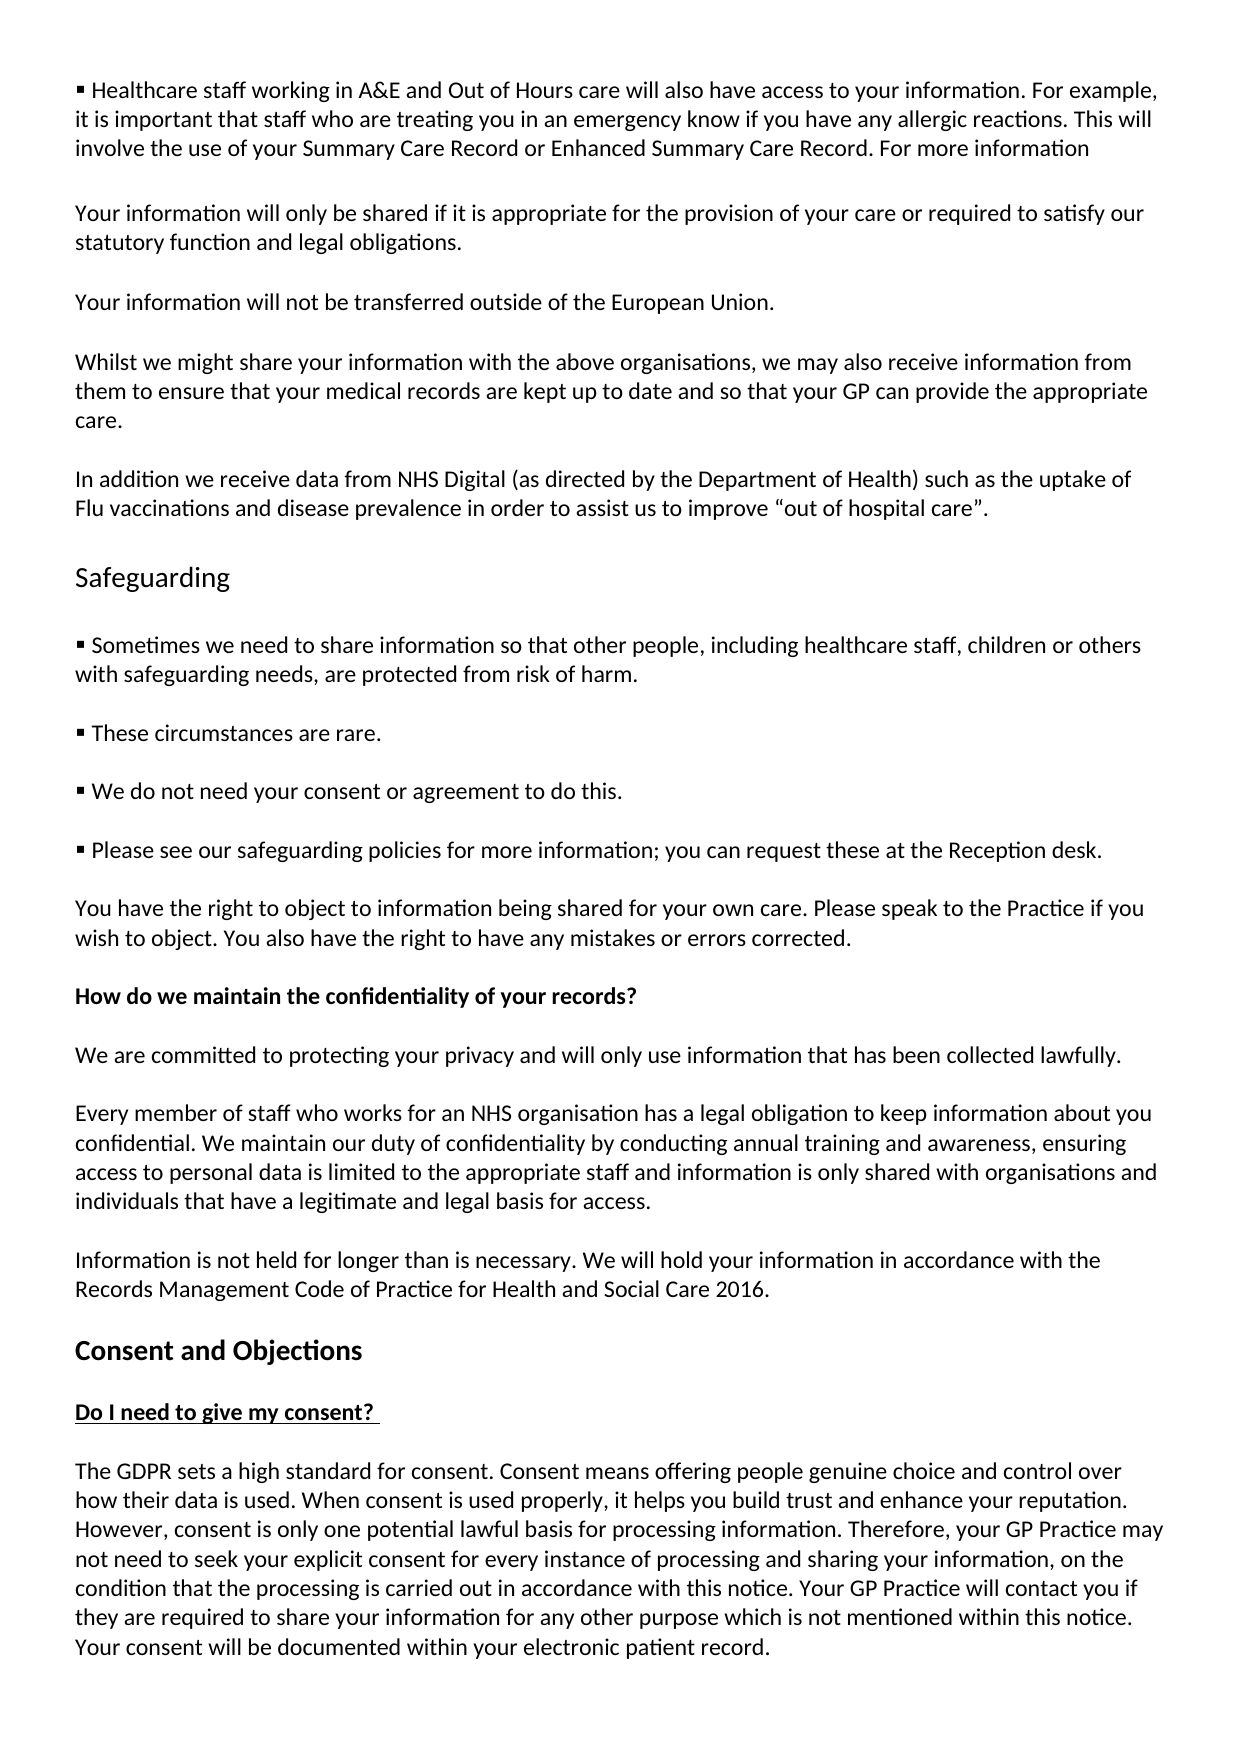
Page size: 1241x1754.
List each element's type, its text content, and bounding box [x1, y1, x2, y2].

text Information is not held for longer than is necessary. We will hold your information in accordance with the Records Management Code of Practice for Health and Social Care 2016. [75, 1245, 1165, 1303]
text The GDPR sets a high standard for consent. Consent means offering people genuine choice and control over how their data is used. When consent is used properly, it helps you build trust and enhance your reputation. However, consent is only one potential lawful basis for processing information. Therefore, your GP Practice may not need to seek your explicit consent for every instance of processing and sharing your information, on the condition that the processing is carried out in accordance with this notice. Your GP Practice will contact you if they are required to share your information for any other purpose which is not mentioned within this notice. Your consent will be documented within your electronic patient record. [75, 1456, 1165, 1661]
text Every member of staff who works for an NHS organisation has a legal obligation to keep information about you confidential. We maintain our duty of confidentiality by conducting annual training and awareness, ensuring access to personal data is limited to the appropriate staff and information is only shared with organisations and individuals that have a legitimate and legal basis for access. [75, 1098, 1165, 1215]
text These circumstances are rare. [75, 718, 1165, 747]
text Whilst we might share your information with the above organisations, we may also receive information from them to ensure that your medical records are kept up to date and so that your GP can provide the appropriate care. [75, 347, 1165, 434]
text Healthcare staff working in A&E and Out of Hours care will also have access to your information. For example, it is important that staff who are treating you in an emergency know if you have any allergic reactions. This will involve the use of your Summary Care Record or Enhanced Summary Care Record. For more information [75, 75, 1165, 163]
text How do we maintain the confidentiality of your records? [75, 981, 1165, 1011]
text Your information will not be transferred outside of the European Union. [75, 287, 1165, 316]
text In addition we receive data from NHS Digital (as directed by the Department of Health) such as the uptake of Flu vaccinations and disease prevalence in order to assist us to improve “out of hospital care”. [75, 464, 1165, 522]
text We do not need your consent or agreement to do this. [75, 776, 1165, 806]
text Consent and Objections [75, 1332, 1165, 1368]
text Your information will only be shared if it is appropriate for the provision of your care or required to satisfy our statutory function and legal obligations. [75, 198, 1165, 256]
text Do I need to give my consent? [75, 1397, 1165, 1427]
text We are committed to protecting your privacy and will only use information that has been collected lawfully. [75, 1040, 1165, 1069]
text Please see our safeguarding policies for more information; you can request these at the Reception desk. [75, 835, 1165, 864]
text You have the right to object to information being shared for your own care. Please speak to the Practice if you wish to object. You also have the right to have any mistakes or errors corrected. [75, 893, 1165, 952]
text Sometimes we need to share information so that other people, including healthcare staff, children or others with safeguarding needs, are protected from risk of harm. [75, 630, 1165, 688]
text Safeguarding [75, 559, 1165, 594]
